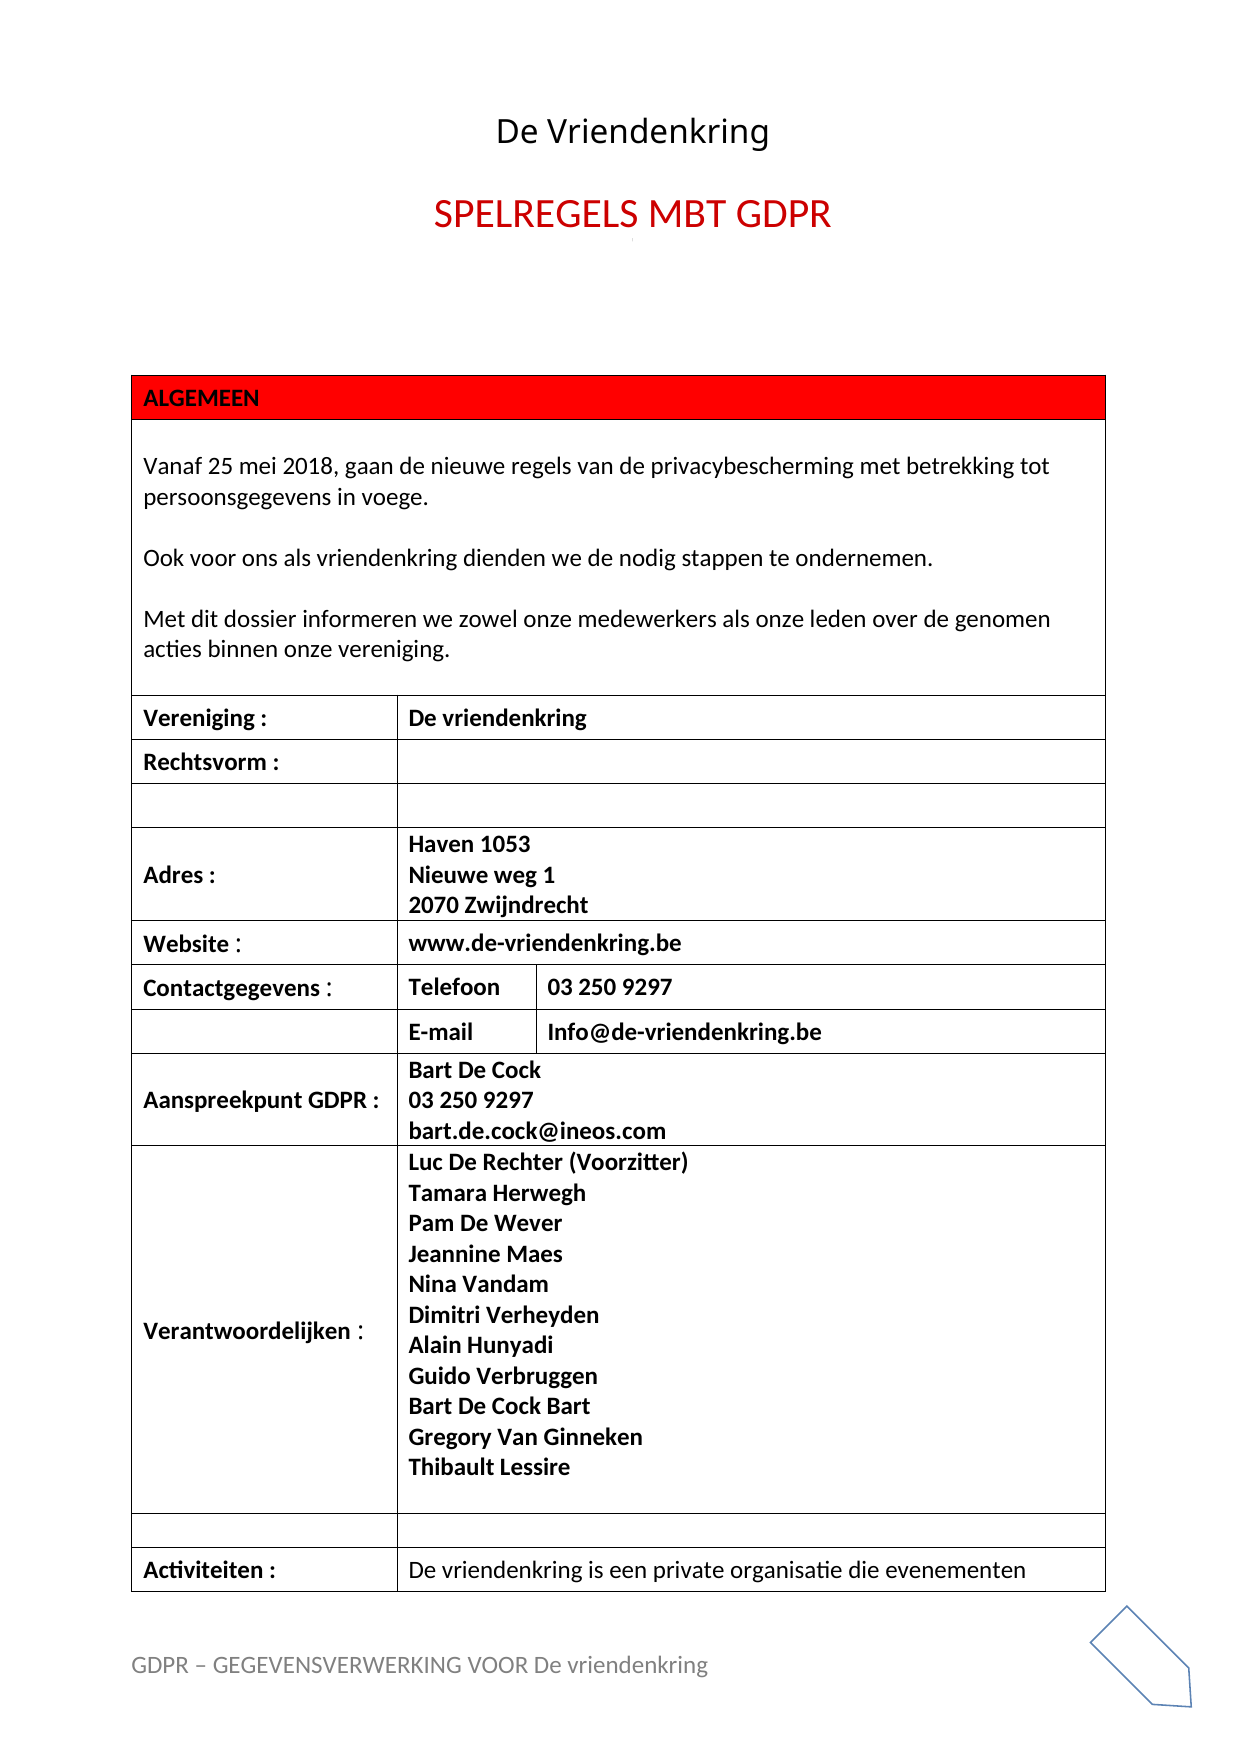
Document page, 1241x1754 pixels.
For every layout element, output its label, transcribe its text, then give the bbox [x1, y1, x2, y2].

table_cell Luc De Rechter (Voorzitter) Tamara Herwegh Pam De Wever Jeannine Maes Nina Vandam Dimitri Verheyden Alain Hunyadi Guido Verbruggen Bart De Cock Bart Gregory Van Ginneken Thibault Lessire [398, 1146, 1105, 1513]
table_cell Rechtsvorm : [132, 740, 397, 783]
table_cell [132, 1010, 397, 1053]
table_cell Telefoon [398, 965, 536, 1008]
table_cell Activiteiten : [132, 1548, 397, 1591]
table_cell [398, 1514, 1105, 1547]
table_cell Contactgegevens : [132, 965, 397, 1008]
table_cell De vriendenkring [398, 696, 1105, 739]
table_cell [398, 784, 1105, 827]
table_cell Bart De Cock 03 250 9297 bart.de.cock@ineos.com [398, 1054, 1105, 1145]
table_cell Adres : [132, 828, 397, 920]
table_cell Info@de-vriendenkring.be [537, 1010, 1105, 1053]
table_cell 03 250 9297 [537, 965, 1105, 1008]
table_cell Verantwoordelijken : [132, 1146, 397, 1513]
table_cell [398, 740, 1105, 783]
table_cell E-mail [398, 1010, 536, 1053]
table_cell Vereniging : [132, 696, 397, 739]
table_cell Vanaf 25 mei 2018, gaan de nieuwe regels van de privacybescherming met betrekking tot persoonsgegevens in voege. Ook voor ons als vriendenkring dienden we de nodig stappen te ondernemen. Met dit dossier informeren we zowel onze medewerkers als onze leden over de genomen acties binnen onze vereniging. [132, 420, 1105, 694]
table_cell Haven 1053 Nieuwe weg 1 2070 Zwijndrecht [398, 828, 1105, 920]
table_cell Aanspreekpunt GDPR : [132, 1054, 397, 1145]
table_cell [132, 1514, 397, 1547]
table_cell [398, 1548, 1105, 1591]
table_cell [132, 784, 397, 827]
table_cell www.de-vriendenkring.be [398, 921, 1105, 964]
table_cell Website : [132, 921, 397, 964]
table_header ALGEMEEN [132, 376, 1105, 419]
